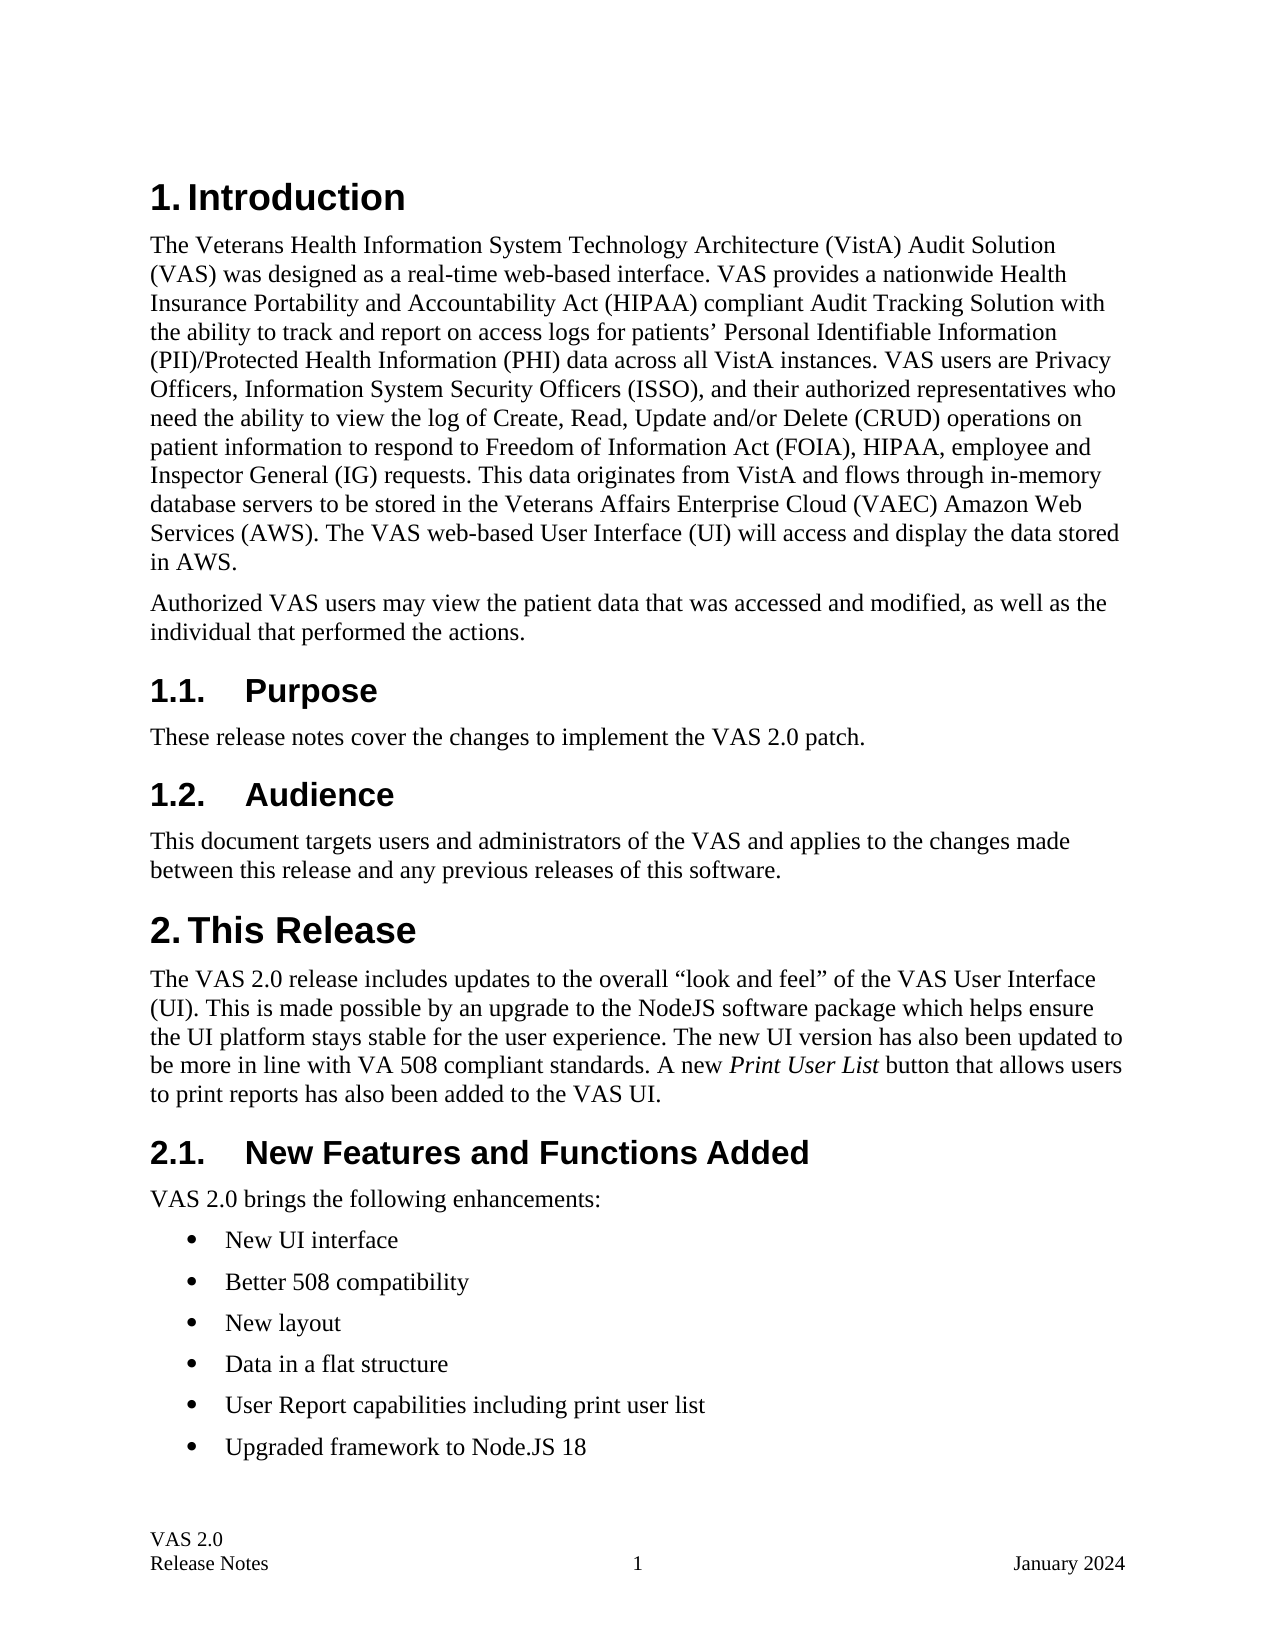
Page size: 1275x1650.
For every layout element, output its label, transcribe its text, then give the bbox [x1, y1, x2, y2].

subtitle Purpose [150, 671, 1125, 709]
list New layout [187, 1308, 1125, 1337]
list New UI interface [187, 1225, 1125, 1254]
text This document targets users and administrators of the VAS and applies to the changes made between this release and any previous releases of this software. [150, 826, 1125, 884]
text The VAS 2.0 release includes updates to the overall “look and feel” of the VAS User Interface (UI). This is made possible by an upgrade to the NodeJS software package which helps ensure the UI platform stays stable for the user experience. The new UI version has also been updated to be more in line with VA 508 compliant standards. A new Print User List button that allows users to print reports has also been added to the VAS UI. [150, 964, 1125, 1108]
text The Veterans Health Information System Technology Architecture (VistA) Audit Solution (VAS) was designed as a real-time web-based interface. VAS provides a nationwide Health Insurance Portability and Accountability Act (HIPAA) compliant Audit Tracking Solution with the ability to track and report on access logs for patients’ Personal Identifiable Information (PII)/Protected Health Information (PHI) data across all VistA instances. VAS users are Privacy Officers, Information System Security Officers (ISSO), and their authorized representatives who need the ability to view the log of Create, Read, Update and/or Delete (CRUD) operations on patient information to respond to Freedom of Information Act (FOIA), HIPAA, employee and Inspector General (IG) requests. This data originates from VistA and flows through in-memory database servers to be stored in the Veterans Affairs Enterprise Cloud (VAEC) Amazon Web Services (AWS). The VAS web-based User Interface (UI) will access and display the data stored in AWS. [150, 231, 1125, 576]
list Data in a flat structure [187, 1349, 1125, 1378]
subtitle This Release [150, 909, 1125, 952]
text Authorized VAS users may view the patient data that was accessed and modified, as well as the individual that performed the actions. [150, 588, 1125, 646]
subtitle Introduction [150, 175, 1125, 218]
subtitle New Features and Functions Added [150, 1133, 1125, 1172]
text VAS 2.0 brings the following enhancements: [150, 1184, 1125, 1213]
list User Report capabilities including print user list [187, 1390, 1125, 1419]
list Upgraded framework to Node.JS 18 [187, 1432, 1125, 1460]
text These release notes cover the changes to implement the VAS 2.0 patch. [150, 722, 1125, 750]
subtitle Audience [150, 775, 1125, 814]
list Better 508 compatibility [187, 1267, 1125, 1295]
